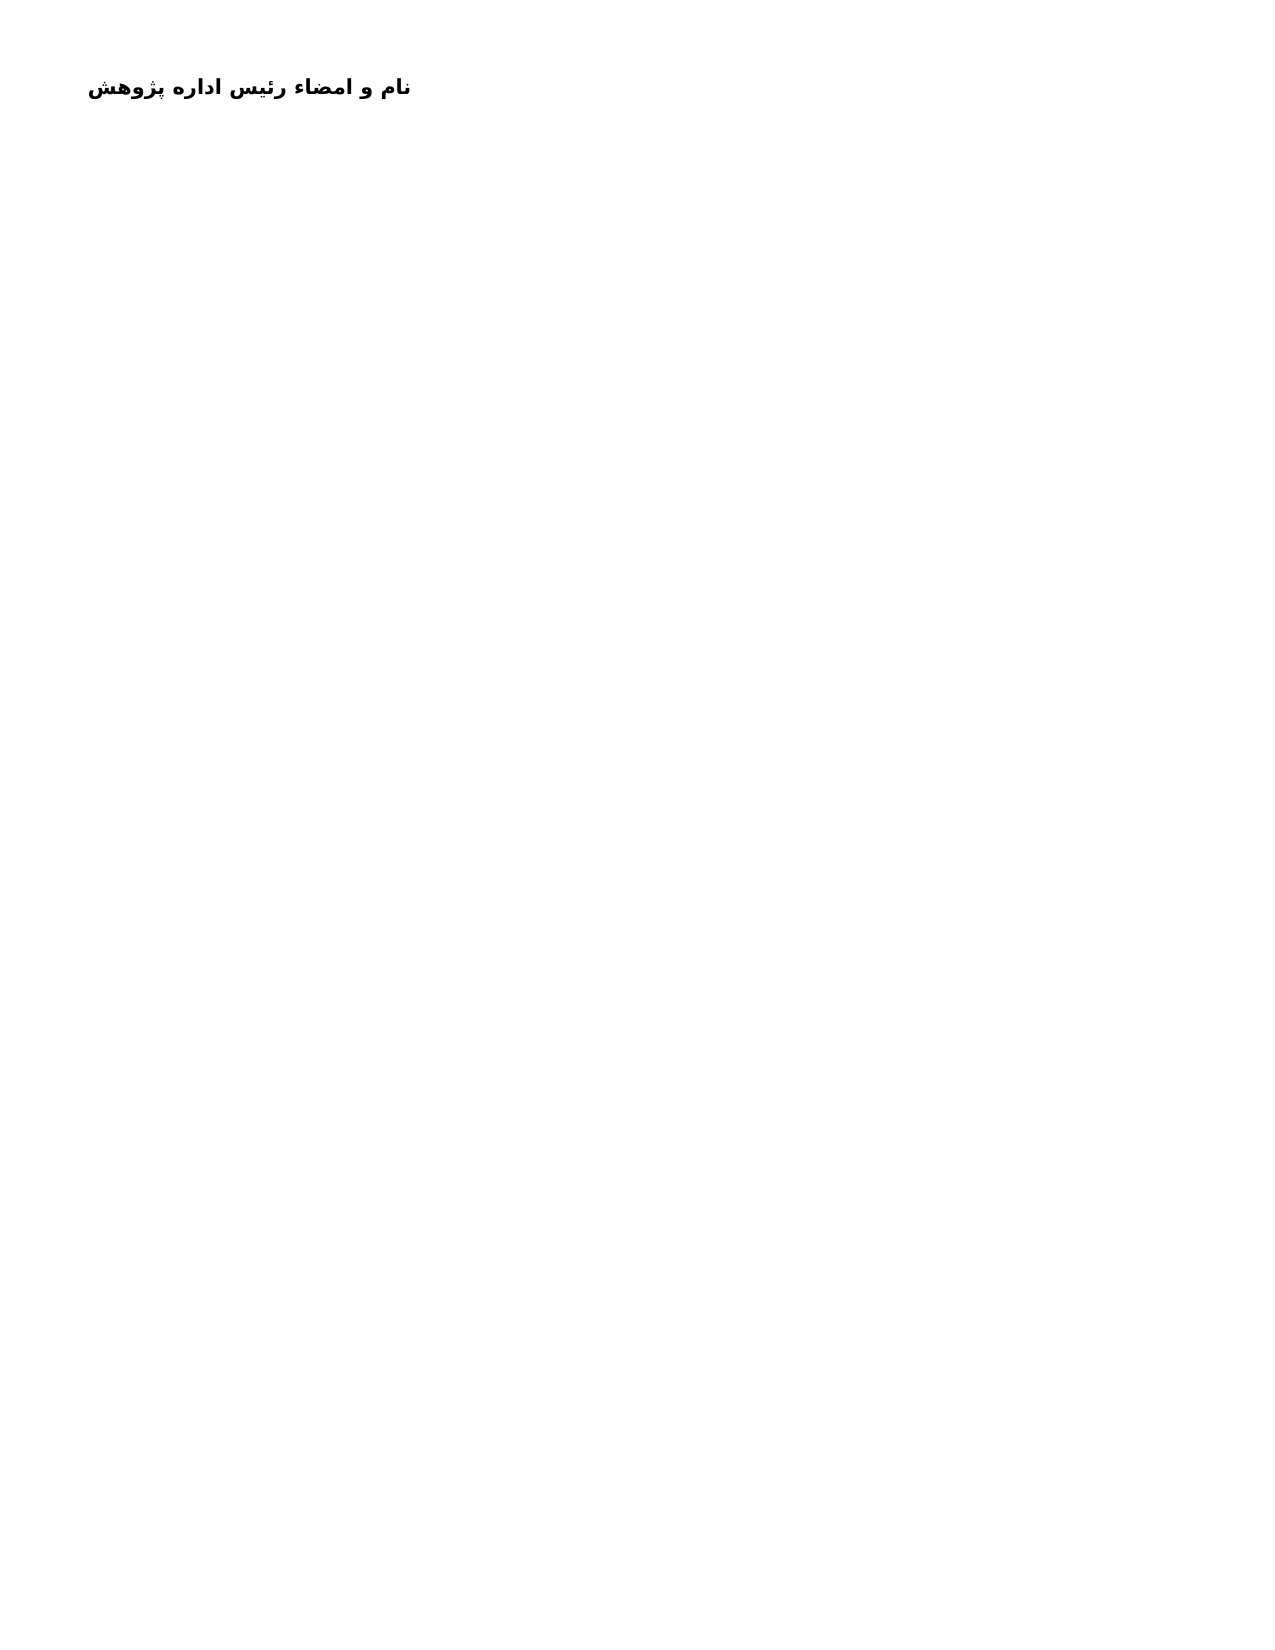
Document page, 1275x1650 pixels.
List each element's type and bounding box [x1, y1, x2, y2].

table_cell [77, 75, 1181, 123]
